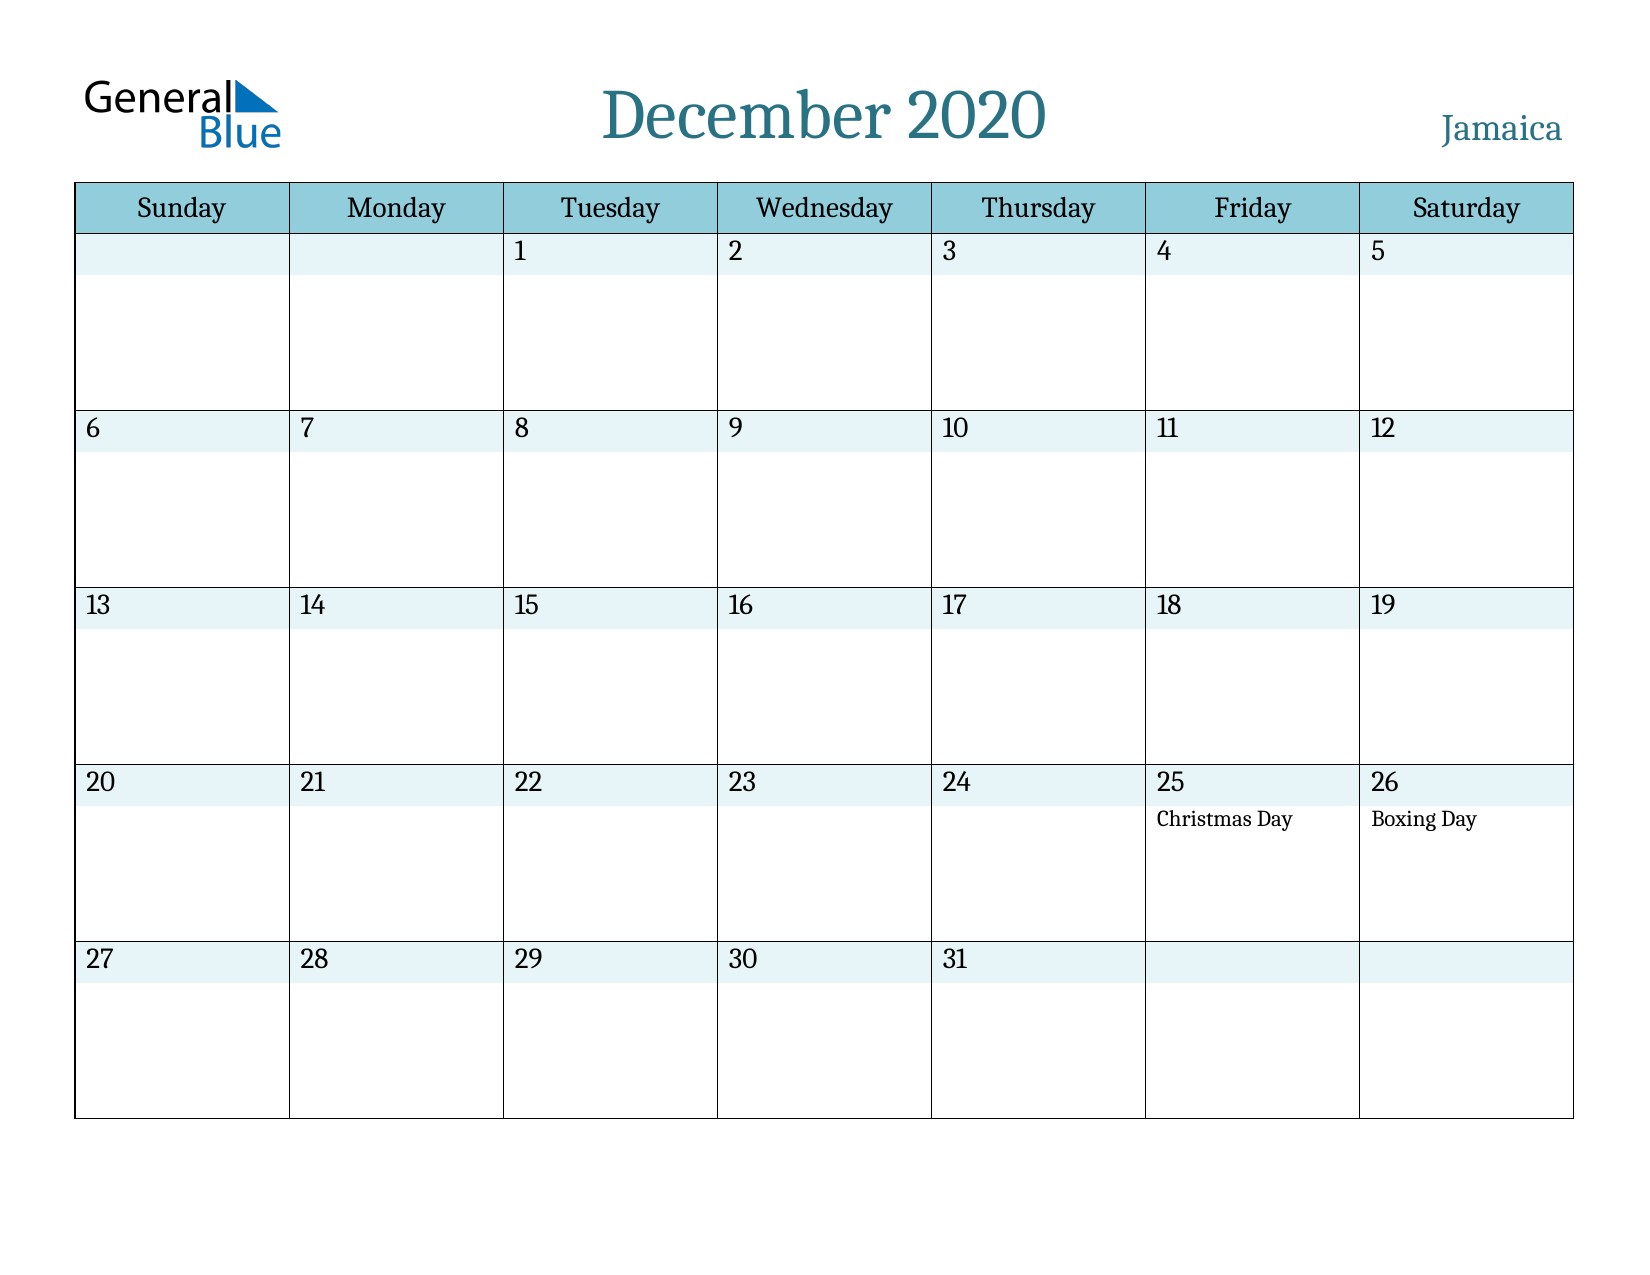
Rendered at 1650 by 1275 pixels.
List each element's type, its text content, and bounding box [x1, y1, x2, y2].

table_cell Boxing Day [1360, 806, 1573, 941]
table_cell 14 [290, 588, 503, 629]
table_cell 12 [1360, 411, 1573, 452]
table_cell [76, 234, 289, 275]
table_cell 21 [290, 765, 503, 806]
table_cell [1146, 629, 1359, 764]
table_cell [1360, 629, 1573, 764]
table_cell 6 [76, 411, 289, 452]
table_cell [718, 983, 931, 1118]
table_cell 17 [932, 588, 1145, 629]
table_cell [1146, 275, 1359, 410]
table_cell 16 [718, 588, 931, 629]
table_cell [76, 983, 289, 1118]
table_cell 26 [1360, 765, 1573, 806]
table_cell Thursday [932, 183, 1145, 233]
table_cell 3 [932, 234, 1145, 275]
table_header Jamaica [1146, 75, 1574, 182]
table_cell [76, 629, 289, 764]
table_cell 24 [932, 765, 1145, 806]
table_header [75, 75, 503, 182]
picture [85, 80, 281, 148]
table_cell [504, 452, 717, 587]
table_cell Monday [290, 183, 503, 233]
table_cell 2 [718, 234, 931, 275]
table_cell 28 [290, 942, 503, 983]
table_cell 10 [932, 411, 1145, 452]
table_cell 7 [290, 411, 503, 452]
table_cell [504, 629, 717, 764]
table_cell 22 [504, 765, 717, 806]
table_cell [1146, 942, 1359, 983]
table_cell [718, 629, 931, 764]
table_cell Saturday [1360, 183, 1573, 233]
table_cell 13 [76, 588, 289, 629]
table_cell [504, 806, 717, 941]
table_cell [932, 983, 1145, 1118]
table_cell [932, 629, 1145, 764]
table_cell [718, 806, 931, 941]
table_cell 18 [1146, 588, 1359, 629]
table_cell [932, 452, 1145, 587]
table_cell 11 [1146, 411, 1359, 452]
table_cell [1360, 983, 1573, 1118]
table_cell 19 [1360, 588, 1573, 629]
table_cell Christmas Day [1146, 806, 1359, 941]
table_cell 27 [76, 942, 289, 983]
table_cell [76, 275, 289, 410]
table_cell 1 [504, 234, 717, 275]
table_cell [290, 275, 503, 410]
table_cell [290, 806, 503, 941]
table_cell [76, 806, 289, 941]
table_cell [290, 234, 503, 275]
table_cell 20 [76, 765, 289, 806]
table_cell [718, 275, 931, 410]
table_cell Wednesday [718, 183, 931, 233]
table_cell 15 [504, 588, 717, 629]
table_cell [504, 983, 717, 1118]
table_cell [290, 629, 503, 764]
table_cell [290, 452, 503, 587]
table_cell Tuesday [504, 183, 717, 233]
table_cell 31 [932, 942, 1145, 983]
table_cell 9 [718, 411, 931, 452]
table_header December 2020 [503, 75, 1146, 182]
table_cell 4 [1146, 234, 1359, 275]
table_cell [76, 452, 289, 587]
table_cell [718, 452, 931, 587]
table_cell Friday [1146, 183, 1359, 233]
table_cell 30 [718, 942, 931, 983]
table_cell [1360, 452, 1573, 587]
table_cell [1360, 275, 1573, 410]
table_cell [1146, 983, 1359, 1118]
table_cell [932, 806, 1145, 941]
table_cell [290, 983, 503, 1118]
table_cell [504, 275, 717, 410]
table_cell 29 [504, 942, 717, 983]
table_cell 23 [718, 765, 931, 806]
table_cell [1360, 942, 1573, 983]
table_cell 25 [1146, 765, 1359, 806]
table_cell 5 [1360, 234, 1573, 275]
table_cell Sunday [76, 183, 289, 233]
table_cell 8 [504, 411, 717, 452]
table_cell [1146, 452, 1359, 587]
table_cell [932, 275, 1145, 410]
